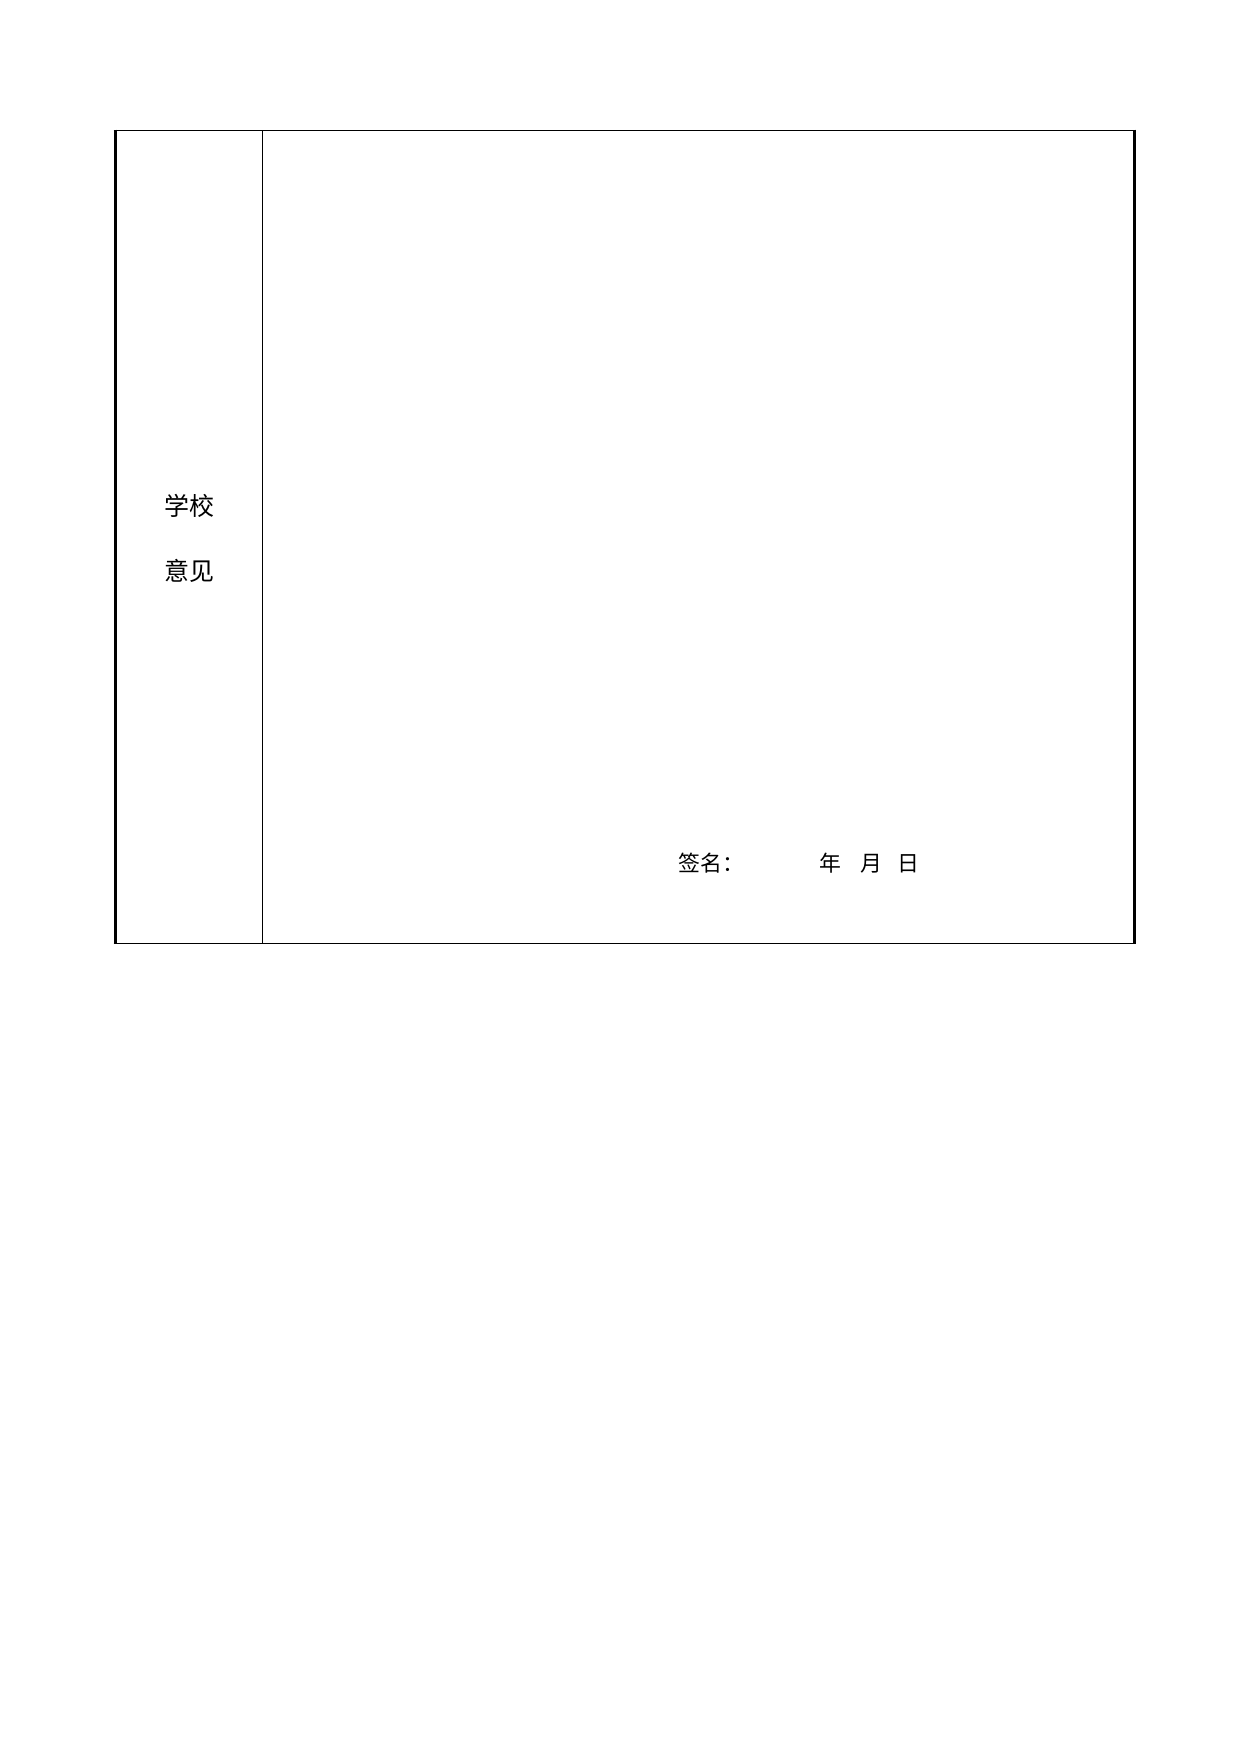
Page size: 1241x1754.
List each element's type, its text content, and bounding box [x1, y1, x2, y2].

table_cell 学校 意见 [117, 131, 262, 943]
table_cell 签名： 年 月 日 [263, 131, 1133, 943]
